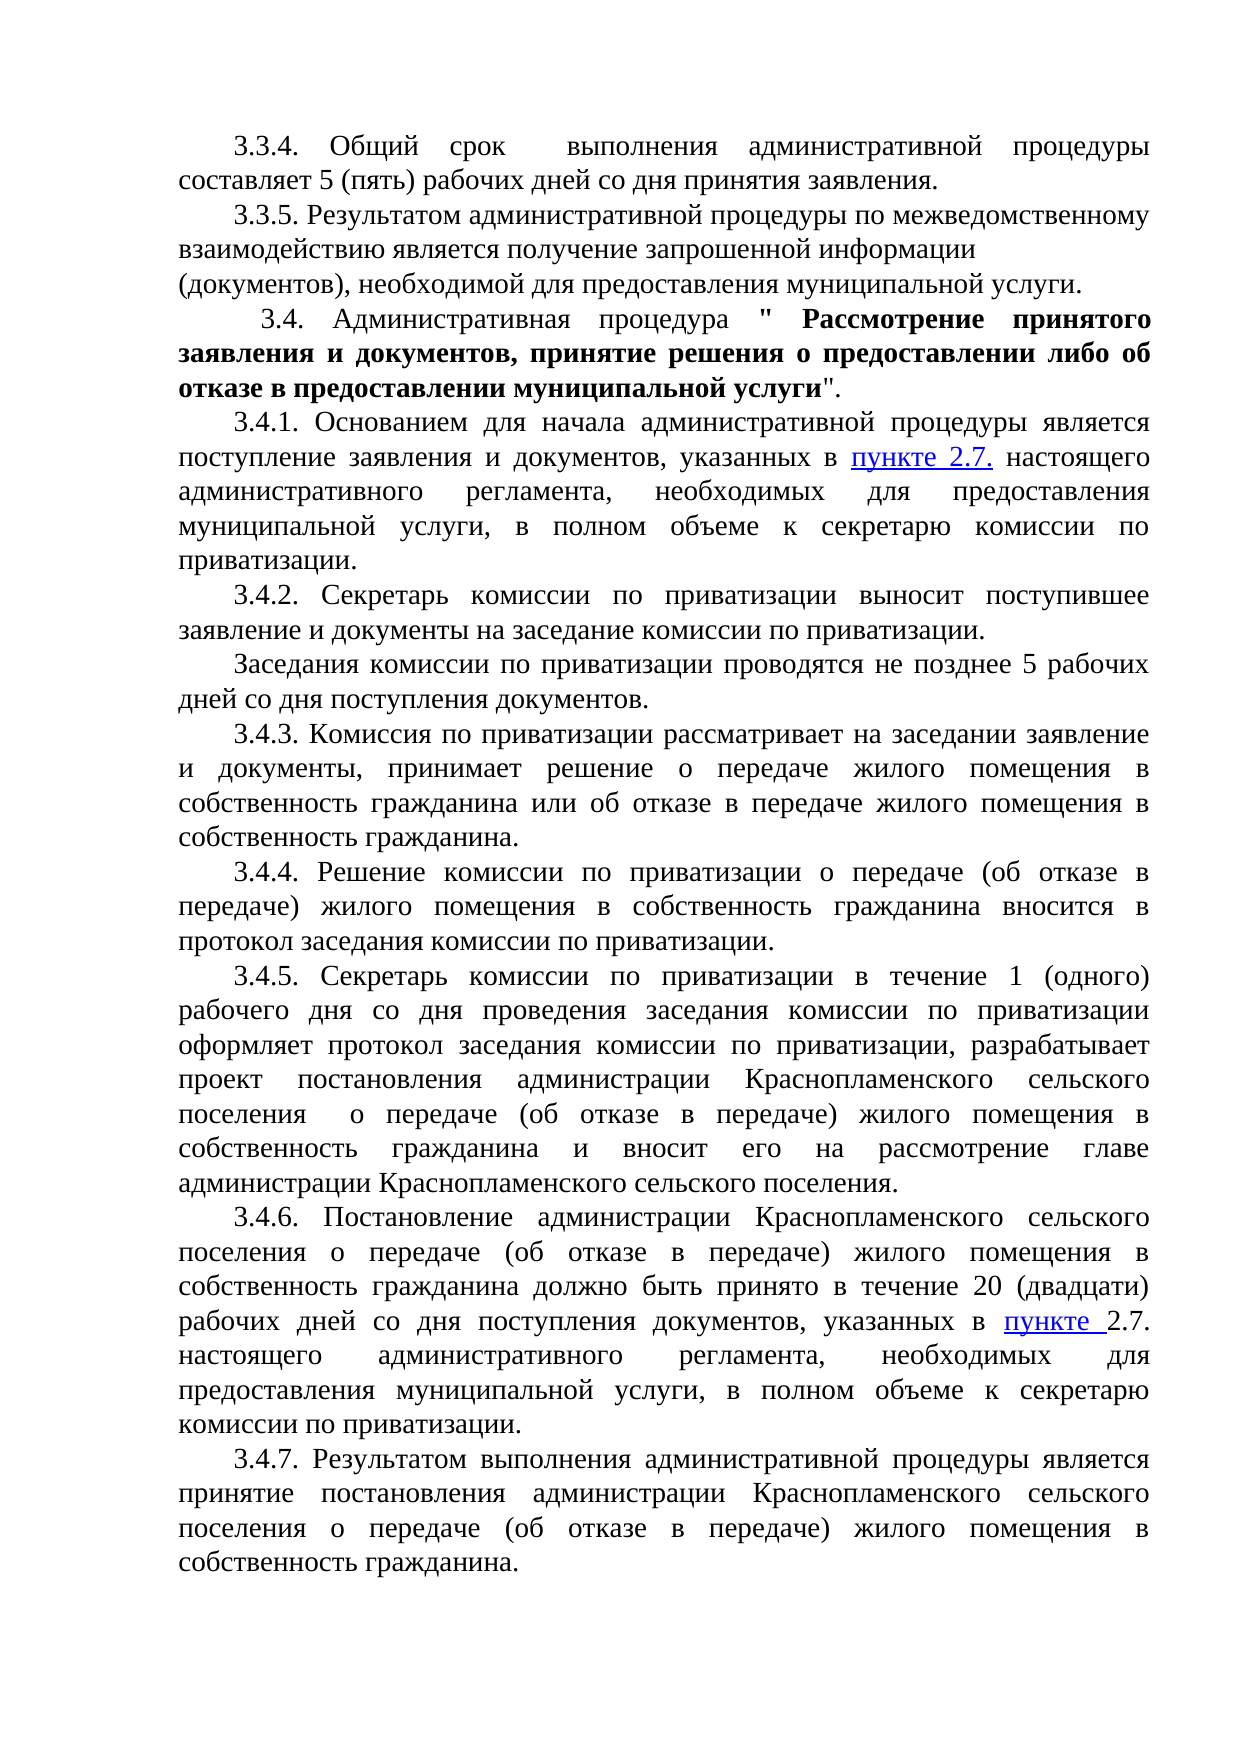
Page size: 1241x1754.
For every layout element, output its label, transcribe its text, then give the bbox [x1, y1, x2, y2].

text 3.4.4. Решение комиссии по приватизации о передаче (об отказе в передаче) жилого помещения в собственность гражданина вносится в протокол заседания комиссии по приватизации. [178, 854, 1150, 957]
text 3.4.5. Секретарь комиссии по приватизации в течение 1 (одного) рабочего дня со дня проведения заседания комиссии по приватизации оформляет протокол заседания комиссии по приватизации, разрабатывает проект постановления администрации Краснопламенского сельского поселения о передаче (об отказе в передаче) жилого помещения в собственность гражданина и вносит его на рассмотрение главе администрации Краснопламенского сельского поселения. [178, 958, 1150, 1198]
text 3.4.1. Основанием для начала административной процедуры является поступление заявления и документов, указанных в пункте 2.7. настоящего административного регламента, необходимых для предоставления муниципальной услуги, в полном объеме к секретарю комиссии по приватизации. [178, 404, 1150, 576]
text 3.3.4. Общий срок выполнения административной процедуры составляет 5 (пять) рабочих дней со дня принятия заявления. [178, 128, 1150, 196]
text 3.3.5. Результатом административной процедуры по межведомственному взаимодействию является получение запрошенной информации [178, 197, 1150, 265]
text 3.4.7. Результатом выполнения административной процедуры является принятие постановления администрации Краснопламенского сельского поселения о передаче (об отказе в передаче) жилого помещения в собственность гражданина. [178, 1441, 1150, 1578]
text Заседания комиссии по приватизации проводятся не позднее 5 рабочих дней со дня поступления документов. [178, 647, 1150, 714]
text 3.4.2. Секретарь комиссии по приватизации выносит поступившее заявление и документы на заседание комиссии по приватизации. [178, 577, 1150, 645]
text 3.4. Административная процедура " Рассмотрение принятого заявления и документов, принятие решения о предоставлении либо об отказе в предоставлении муниципальной услуги". [178, 301, 1152, 404]
text 3.4.3. Комиссия по приватизации рассматривает на заседании заявление и документы, принимает решение о передаче жилого помещения в собственность гражданина или об отказе в передаче жилого помещения в собственность гражданина. [178, 716, 1150, 853]
text (документов), необходимой для предоставления муниципальной услуги. [178, 266, 1150, 300]
text 3.4.6. Постановление администрации Краснопламенского сельского поселения о передаче (об отказе в передаче) жилого помещения в собственность гражданина должно быть принято в течение 20 (двадцати) рабочих дней со дня поступления документов, указанных в пункте 2.7. настоящего административного регламента, необходимых для предоставления муниципальной услуги, в полном объеме к секретарю комиссии по приватизации. [178, 1199, 1150, 1440]
